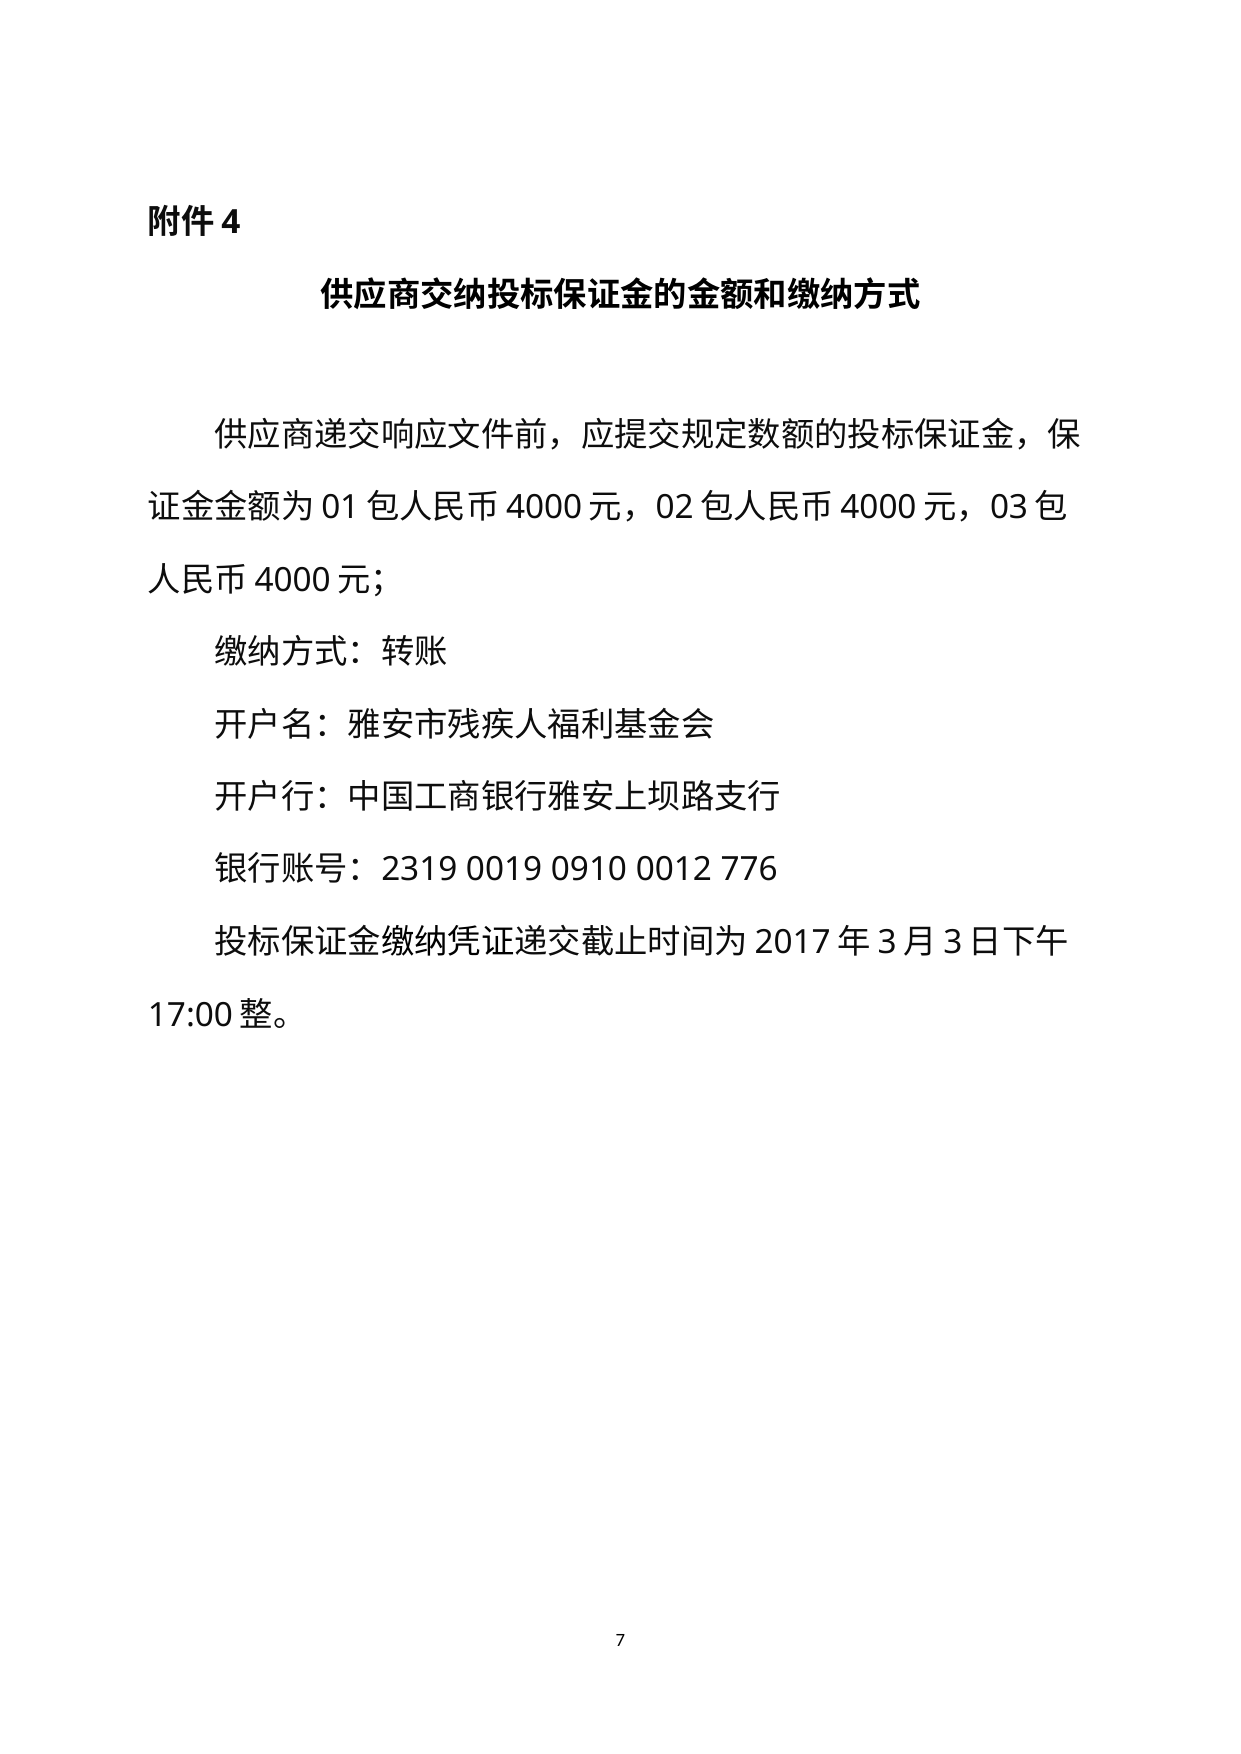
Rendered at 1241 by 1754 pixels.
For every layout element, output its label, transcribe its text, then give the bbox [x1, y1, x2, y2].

text 开户名：雅安市残疾人福利基金会 [148, 698, 1092, 746]
text 银行账号：2319 0019 0910 0012 776 [148, 842, 1092, 891]
text 投标保证金缴纳凭证递交截止时间为2017年3月3日下午17:00整。 [148, 915, 1092, 1036]
text 供应商递交响应文件前，应提交规定数额的投标保证金，保证金金额为01包人民币4000元，02包人民币4000元，03包人民币4000元； [148, 408, 1092, 601]
text 缴纳方式：转账 [148, 625, 1092, 673]
text 供应商交纳投标保证金的金额和缴纳方式 [148, 267, 1092, 316]
text 附件4 [148, 195, 1092, 243]
text 开户行：中国工商银行雅安上坝路支行 [148, 770, 1092, 818]
